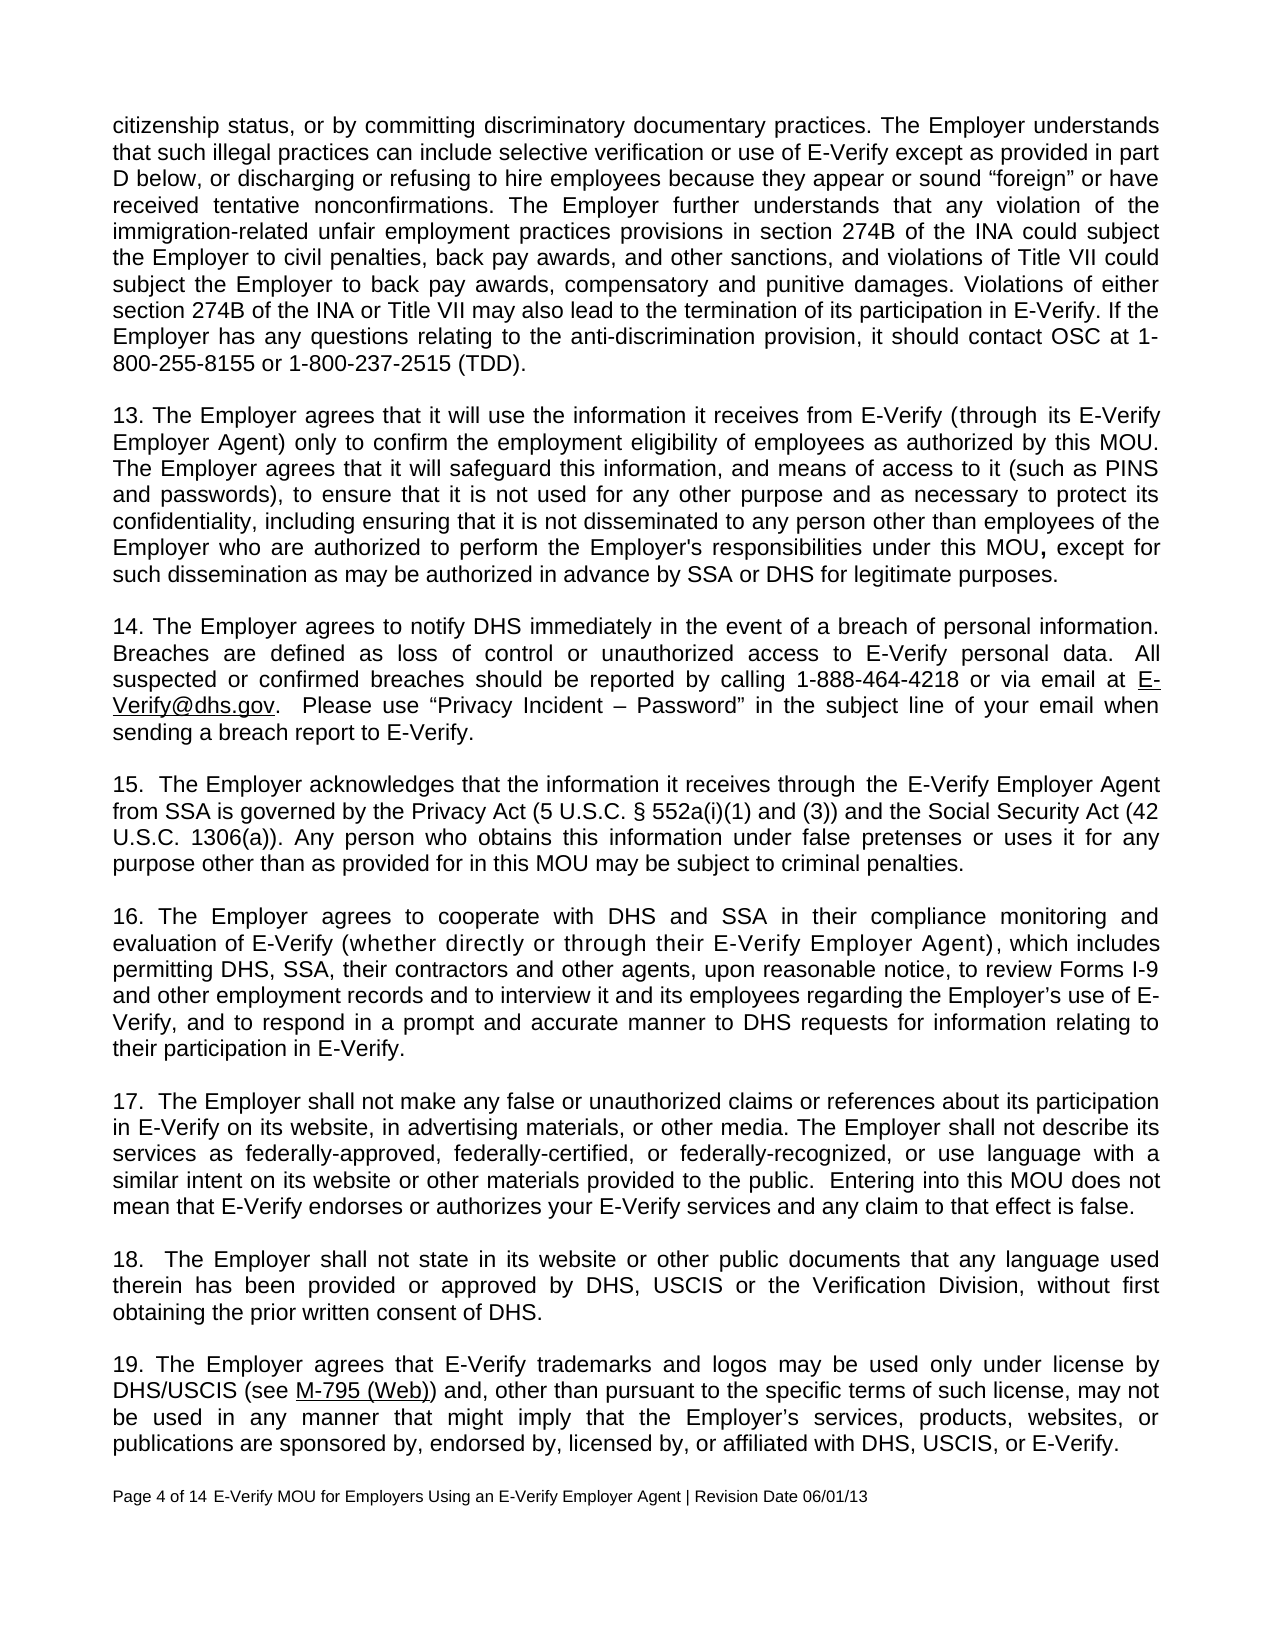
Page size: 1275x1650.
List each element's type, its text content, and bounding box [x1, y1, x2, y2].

text 19. The Employer agrees that E-Verify trademarks and logos may be used only under license by DHS/USCIS (see M-795 (Web)) and, other than pursuant to the specific terms of such license, may not be used in any manner that might imply that the Employer’s services, products, websites, or publications are sponsored by, endorsed by, licensed by, or affiliated with DHS, USCIS, or E-Verify. [112, 1351, 1160, 1457]
text 17. The Employer shall not make any false or unauthorized claims or references about its participation in E-Verify on its website, in advertising materials, or other media. The Employer shall not describe its services as federally-approved, federally-certified, or federally-recognized, or use language with a similar intent on its website or other materials provided to the public. Entering into this MOU does not mean that E-Verify endorses or authorizes your E-Verify services and any claim to that effect is false. [112, 1088, 1160, 1219]
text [112, 112, 1160, 376]
text 13. The Employer agrees that it will use the information it receives from E-Verify (through its E-Verify Employer Agent) only to confirm the employment eligibility of employees as authorized by this MOU. The Employer agrees that it will safeguard this information, and means of access to it (such as PINS and passwords), to ensure that it is not used for any other purpose and as necessary to protect its confidentiality, including ensuring that it is not disseminated to any person other than employees of the Employer who are authorized to perform the Employer's responsibilities under this MOU, except for such dissemination as may be authorized in advance by SSA or DHS for legitimate purposes. [112, 402, 1160, 587]
text 18. The Employer shall not state in its website or other public documents that any language used therein has been provided or approved by DHS, USCIS or the Verification Division, without first obtaining the prior written consent of DHS. [112, 1246, 1160, 1325]
text 16. The Employer agrees to cooperate with DHS and SSA in their compliance monitoring and evaluation of E-Verify (whether directly or through their E-Verify Employer Agent), which includes permitting DHS, SSA, their contractors and other agents, upon reasonable notice, to review Forms I-9 and other employment records and to interview it and its employees regarding the Employer’s use of E-Verify, and to respond in a prompt and accurate manner to DHS requests for information relating to their participation in E-Verify. [112, 903, 1160, 1061]
text 15. The Employer acknowledges that the information it receives through the E-Verify Employer Agent from SSA is governed by the Privacy Act (5 U.S.C. § 552a(i)(1) and (3)) and the Social Security Act (42 U.S.C. 1306(a)). Any person who obtains this information under false pretenses or uses it for any purpose other than as provided for in this MOU may be subject to criminal penalties. [112, 771, 1160, 877]
text 14. The Employer agrees to notify DHS immediately in the event of a breach of personal information. Breaches are defined as loss of control or unauthorized access to E-Verify personal data. All suspected or confirmed breaches should be reported by calling 1-888-464-4218 or via email at E-Verify@dhs.gov. Please use “Privacy Incident – Password” in the subject line of your email when sending a breach report to E-Verify. [112, 613, 1160, 745]
